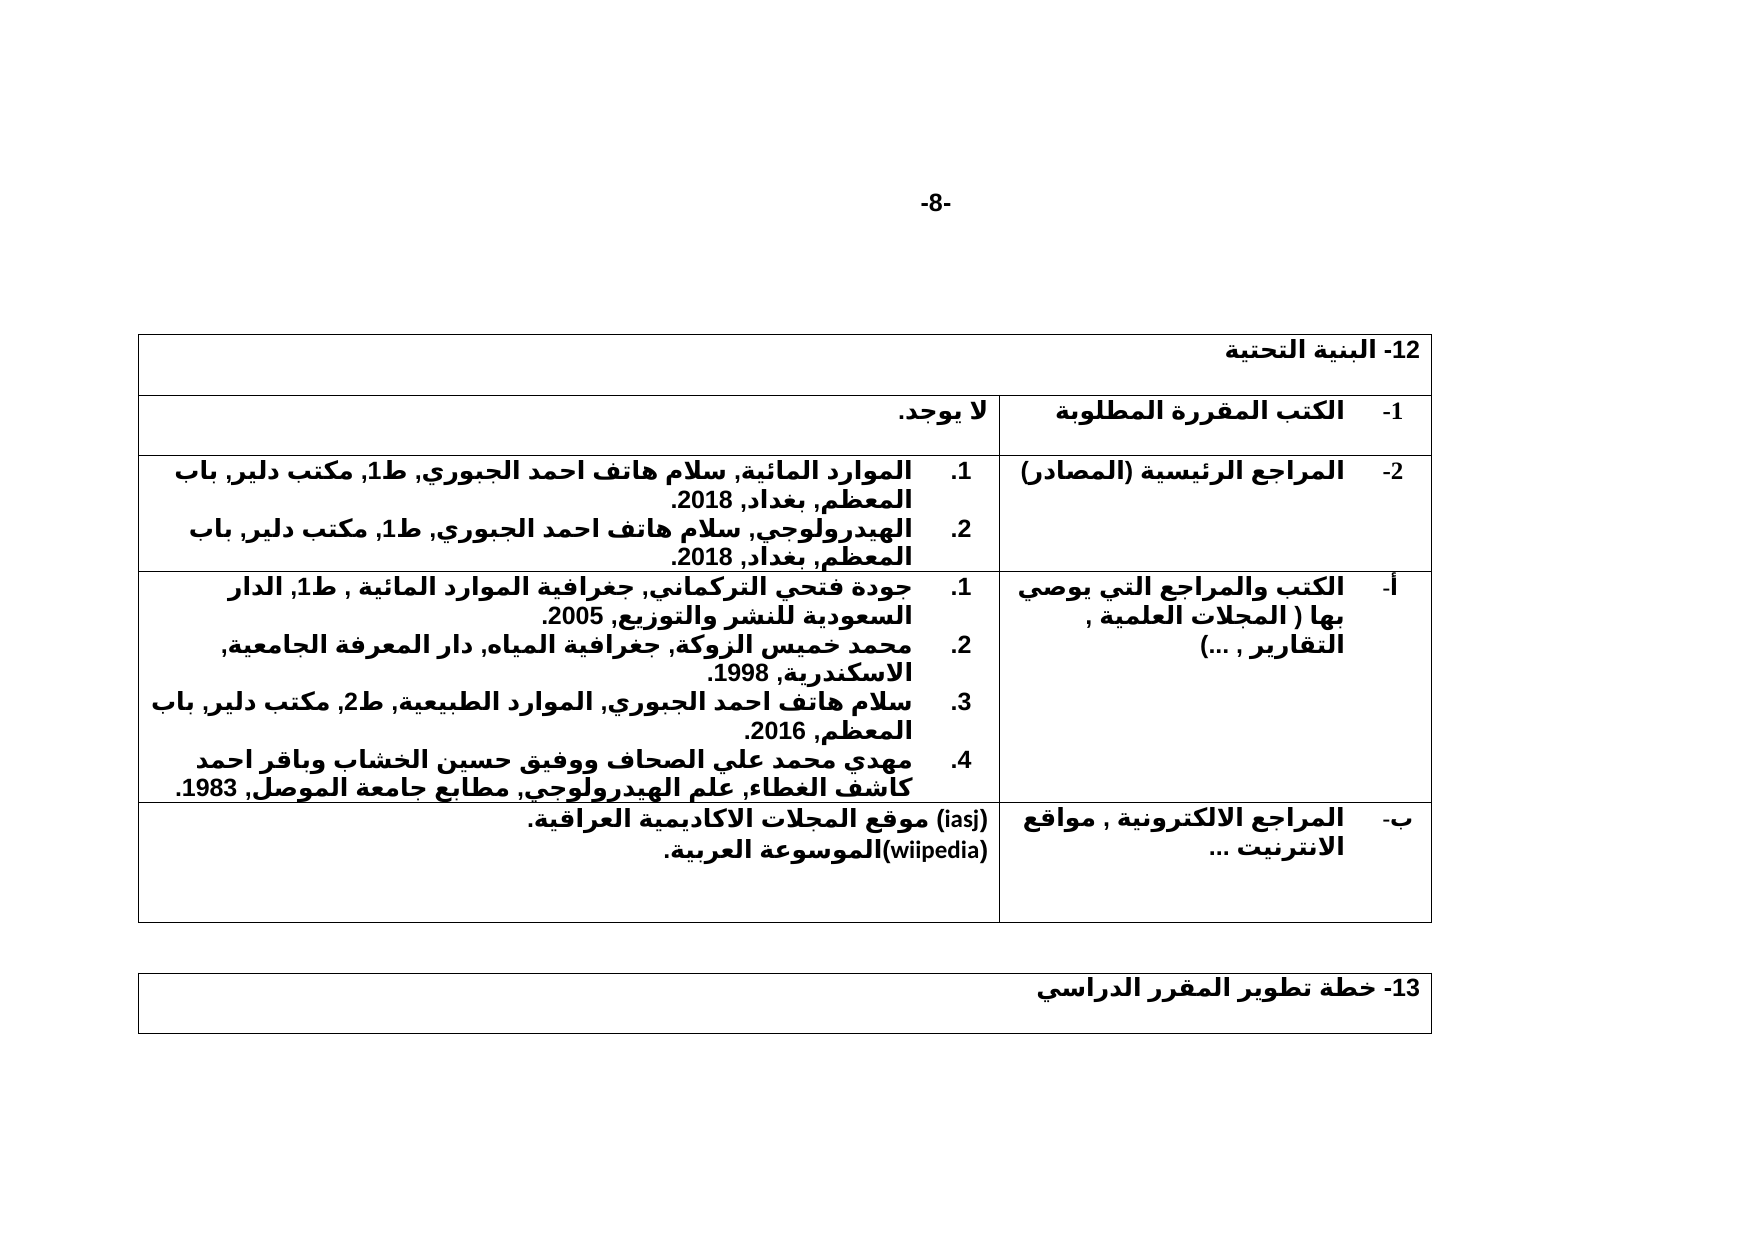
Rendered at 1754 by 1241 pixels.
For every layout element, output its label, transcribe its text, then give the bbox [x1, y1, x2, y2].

table_cell الموارد المائية, سلام هاتف احمد الجبوري, ط1, مكتب دلير, باب المعظم, بغداد, 2018. الهيدرولوجي, سلام هاتف احمد الجبوري, ط1, مكتب دلير, باب المعظم, بغداد, 2018. [139, 456, 999, 571]
table_cell (iasj) موقع المجلات الاكاديمية العراقية. (wiipedia)الموسوعة العربية. [139, 803, 999, 922]
table_cell الكتب والمراجع التي يوصي بها ( المجلات العلمية , التقارير , ...) [1000, 572, 1431, 802]
table_cell جودة فتحي التركماني, جغرافية الموارد المائية , ط1, الدار السعودية للنشر والتوزيع, 2005. محمد خميس الزوكة, جغرافية المياه, دار المعرفة الجامعية, الاسكندرية, 1998. سلام هاتف احمد الجبوري, الموارد الطبيعية, ط2, مكتب دلير, باب المعظم, 2016. مهدي محمد علي الصحاف ووفيق حسين الخشاب وباقر احمد كاشف الغطاء, علم الهيدرولوجي, مطابع جامعة الموصل, 1983. [139, 572, 999, 802]
table_cell لا يوجد. [139, 396, 999, 455]
table_cell المراجع الرئيسية (المصادر) [1000, 456, 1431, 571]
text -8- [150, 187, 1604, 216]
table_cell الكتب المقررة المطلوبة [1000, 396, 1431, 455]
table_header 12- البنية التحتية [139, 335, 1431, 395]
table_cell المراجع الالكترونية , مواقع الانترنيت ... [1000, 803, 1431, 922]
table_header 13- خطة تطوير المقرر الدراسي [139, 974, 1431, 1033]
